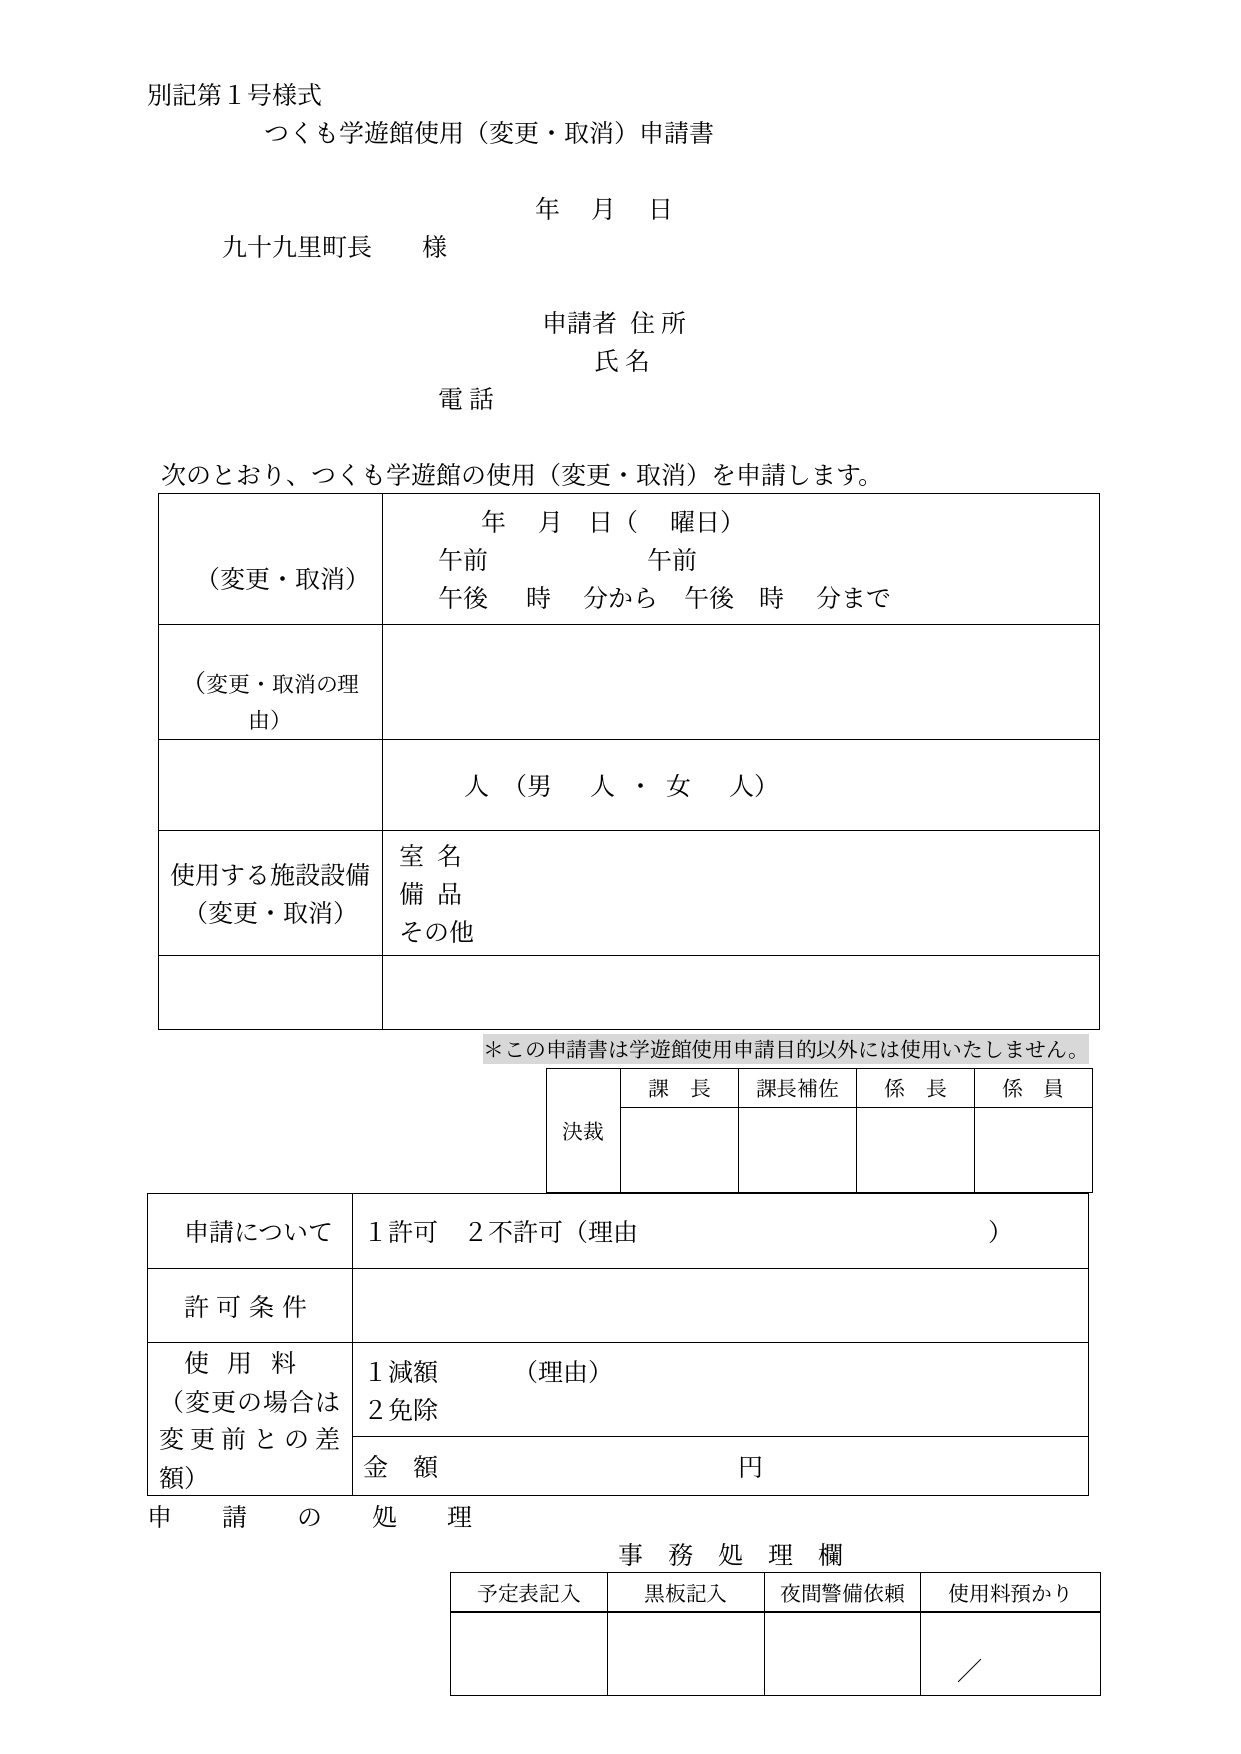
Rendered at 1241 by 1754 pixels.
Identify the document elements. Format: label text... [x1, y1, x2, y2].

text 事 務 処 理 欄 [148, 1534, 1092, 1572]
table_cell [353, 1269, 1088, 1342]
table_cell [765, 1613, 920, 1695]
table_cell [975, 1108, 1092, 1192]
table_header 係 長 [857, 1069, 974, 1107]
text 別記第１号様式 [148, 74, 1092, 112]
text 九十九里町長 様 [148, 226, 1092, 264]
table_cell [383, 956, 1099, 1029]
table_cell 金 額 円 [353, 1437, 1088, 1495]
table_cell 室 名 備 品 その他 [383, 831, 1099, 954]
table_cell 人 （男 人 ・ 女 人） [383, 740, 1099, 830]
table_header 夜間警備依頼 [765, 1573, 920, 1611]
table_cell １減額 （理由） ２免除 [353, 1343, 1088, 1436]
table_cell 使用する施設設備 （変更・取消） [159, 831, 382, 954]
table_cell [451, 1613, 607, 1695]
text ＊この申請書は学遊館使用申請目的以外には使用いたしません。 [148, 1030, 1088, 1068]
table_header 課 長 [621, 1069, 738, 1107]
text 電 話 [148, 378, 1092, 416]
table_header １許可 ２不許可（理由 ） [353, 1194, 1088, 1267]
table_cell 許可条件 [148, 1269, 352, 1342]
text つくも学遊館使用（変更・取消）申請書 [148, 112, 1092, 150]
text 申請者 住 所 [148, 302, 1092, 340]
table_header 年 月 日（ 曜日） 午前 午前 午後 時 分から 午後 時 分まで [383, 494, 1099, 623]
table_header 係 員 [975, 1069, 1092, 1107]
table_header 申請について [148, 1194, 352, 1267]
table_cell 使用料 （変更の場合は変更前との差額） [148, 1343, 352, 1495]
text 申 請 の 処 理 [148, 1496, 1092, 1534]
table_header 使用料預かり [921, 1573, 1100, 1611]
table_cell ／ [921, 1613, 1100, 1695]
table_cell [857, 1108, 974, 1192]
table_header 黒板記入 [608, 1573, 764, 1611]
table_header 予定表記入 [451, 1573, 607, 1611]
text 年 月 日 [148, 188, 1092, 226]
text 氏 名 [148, 340, 1092, 378]
table_header 決裁 [547, 1069, 620, 1192]
text 次のとおり、つくも学遊館の使用（変更・取消）を申請します。 [148, 454, 1092, 492]
table_cell [739, 1108, 856, 1192]
table_header （変更・取消） [159, 494, 382, 623]
table_cell [621, 1108, 738, 1192]
table_cell （変更・取消の理由） [159, 625, 382, 738]
table_cell [159, 740, 382, 830]
table_header 課長補佐 [739, 1069, 856, 1107]
table_cell [383, 625, 1099, 738]
table_cell [608, 1613, 764, 1695]
table_cell [159, 956, 382, 1029]
